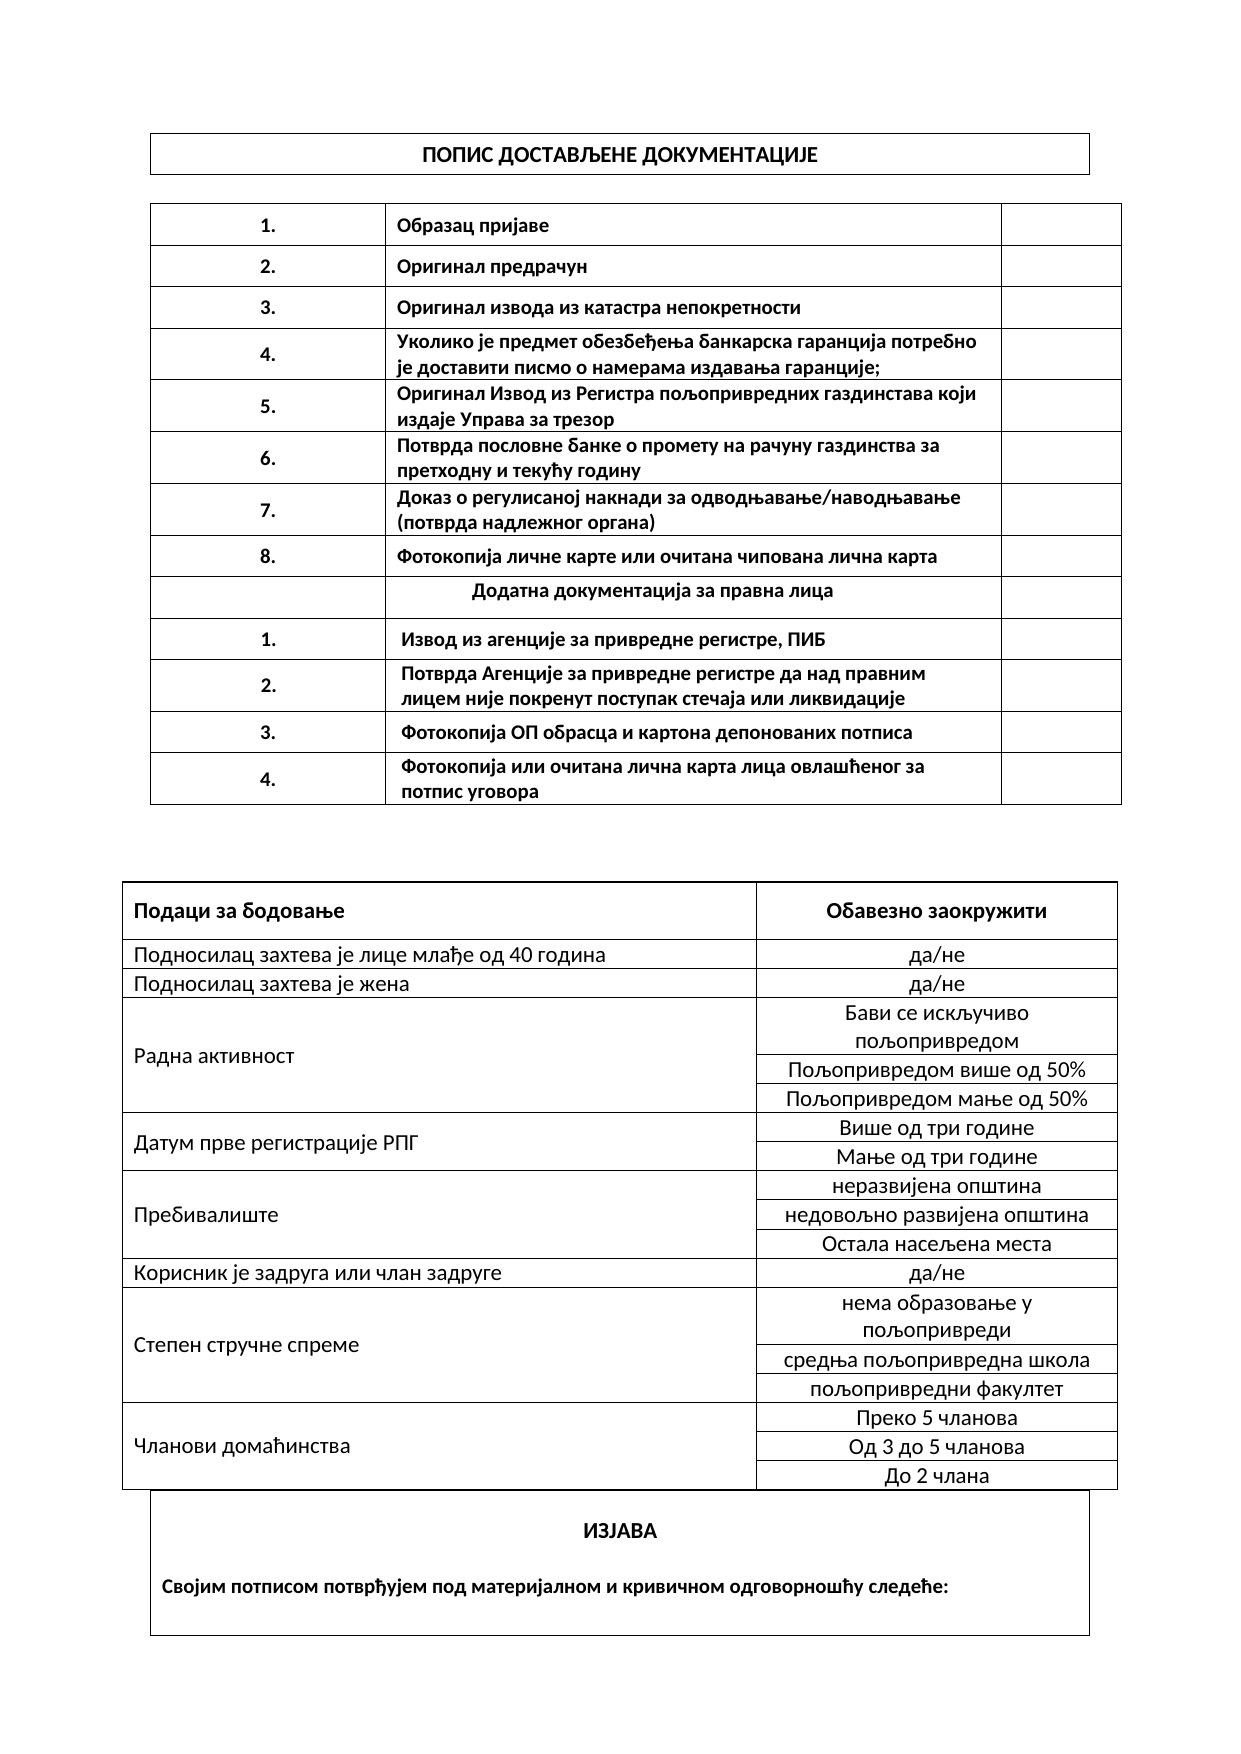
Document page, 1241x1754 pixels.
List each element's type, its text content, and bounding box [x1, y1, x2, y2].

table_cell 6. [151, 432, 385, 483]
table_cell [1002, 329, 1121, 379]
table_cell Потврда пословне банке о промету на рачуну газдинства за претходну и текућу годину [386, 432, 1001, 483]
table_cell нема образовање у пољопривреди [757, 1288, 1117, 1344]
table_cell Доказ o регулисаној накнади за одводњавање/наводњавање (потврда надлежног органа) [386, 484, 1001, 535]
table_cell [1002, 619, 1121, 659]
table_cell Корисник је задруга или члан задруге [123, 1259, 756, 1287]
table_header [1002, 204, 1121, 245]
table_cell Чланови домаћинства [123, 1403, 756, 1489]
table_cell [1002, 380, 1121, 431]
table_cell Извод из агенције за привредне регистре, ПИБ [386, 619, 1001, 659]
table_cell Подносилац захтева је лице млађе од 40 година [123, 940, 756, 968]
table_cell Више од три године [757, 1113, 1117, 1141]
table_cell 4. [151, 753, 385, 804]
table_cell 5. [151, 380, 385, 431]
table_cell 2. [151, 246, 385, 286]
table_cell Остала насељена места [757, 1230, 1117, 1257]
table_cell недовољно развијена општина [757, 1200, 1117, 1228]
table_header 1. [151, 204, 385, 245]
table_cell До 2 члана [757, 1461, 1117, 1489]
table_cell 3. [151, 287, 385, 327]
table_cell 2. [151, 660, 385, 711]
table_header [151, 1491, 1089, 1635]
table_cell Подносилац захтева је жена [123, 969, 756, 997]
table_cell да/не [757, 940, 1117, 968]
table_cell Степен стручне спреме [123, 1288, 756, 1402]
table_cell Пребивалиште [123, 1171, 756, 1257]
table_cell Мање од три године [757, 1142, 1117, 1170]
table_cell да/не [757, 969, 1117, 997]
table_cell [151, 577, 385, 618]
table_cell [1002, 246, 1121, 286]
table_cell пољопривредни факултет [757, 1374, 1117, 1402]
table_cell Од 3 до 5 чланова [757, 1432, 1117, 1460]
table_header Обавезно заокружити [757, 883, 1117, 939]
table_cell [1002, 484, 1121, 535]
table_cell средња пољопривредна школа [757, 1345, 1117, 1373]
table_cell Фотокопија ОП обрасца и картона депонованих потписа [386, 712, 1001, 752]
table_cell Потврда Агенције за привредне регистре да над правним лицем није покренут поступак стечаја или ликвидације [386, 660, 1001, 711]
table_cell [1002, 712, 1121, 752]
table_cell 1. [151, 619, 385, 659]
table_cell Бави се искључиво пољопривредом [757, 998, 1117, 1054]
table_cell да/не [757, 1259, 1117, 1287]
table_cell Пољопривредом мање од 50% [757, 1084, 1117, 1112]
table_cell Радна активност [123, 998, 756, 1112]
table_cell Oригинал Извод из Регистра пољопривредних газдинстава који издаје Управа за трезор [386, 380, 1001, 431]
table_header Образац пријаве [386, 204, 1001, 245]
table_header Подаци за бодовање [123, 883, 756, 939]
table_cell [1002, 577, 1121, 618]
table_cell [1002, 753, 1121, 804]
table_cell Фотокопија личне карте или очитана чипована лична карта [386, 536, 1001, 576]
table_cell Оригинал извода из катастра непокретности [386, 287, 1001, 327]
table_cell Датум прве регистрације РПГ [123, 1113, 756, 1170]
table_cell [1002, 660, 1121, 711]
table_cell 3. [151, 712, 385, 752]
table_cell [1002, 536, 1121, 576]
table_cell 7. [151, 484, 385, 535]
table_cell [1002, 432, 1121, 483]
table_header ПОПИС ДОСТАВЉЕНЕ ДОКУМЕНТАЦИЈЕ [151, 134, 1089, 174]
table_cell 4. [151, 329, 385, 379]
table_cell Уколико је предмет обезбеђења банкарска гаранција потребно је доставити писмо о намерама издавања гаранције; [386, 329, 1001, 379]
table_cell 8. [151, 536, 385, 576]
table_cell Додатна документација за правна лица [386, 577, 1001, 618]
table_cell неразвијена општина [757, 1171, 1117, 1199]
table_cell Преко 5 чланова [757, 1403, 1117, 1431]
table_cell Оригинал предрачун [386, 246, 1001, 286]
table_cell [1002, 287, 1121, 327]
table_cell Пољопривредом више од 50% [757, 1055, 1117, 1083]
table_cell Фотокопија или очитана лична карта лица овлашћеног за потпис уговора [386, 753, 1001, 804]
